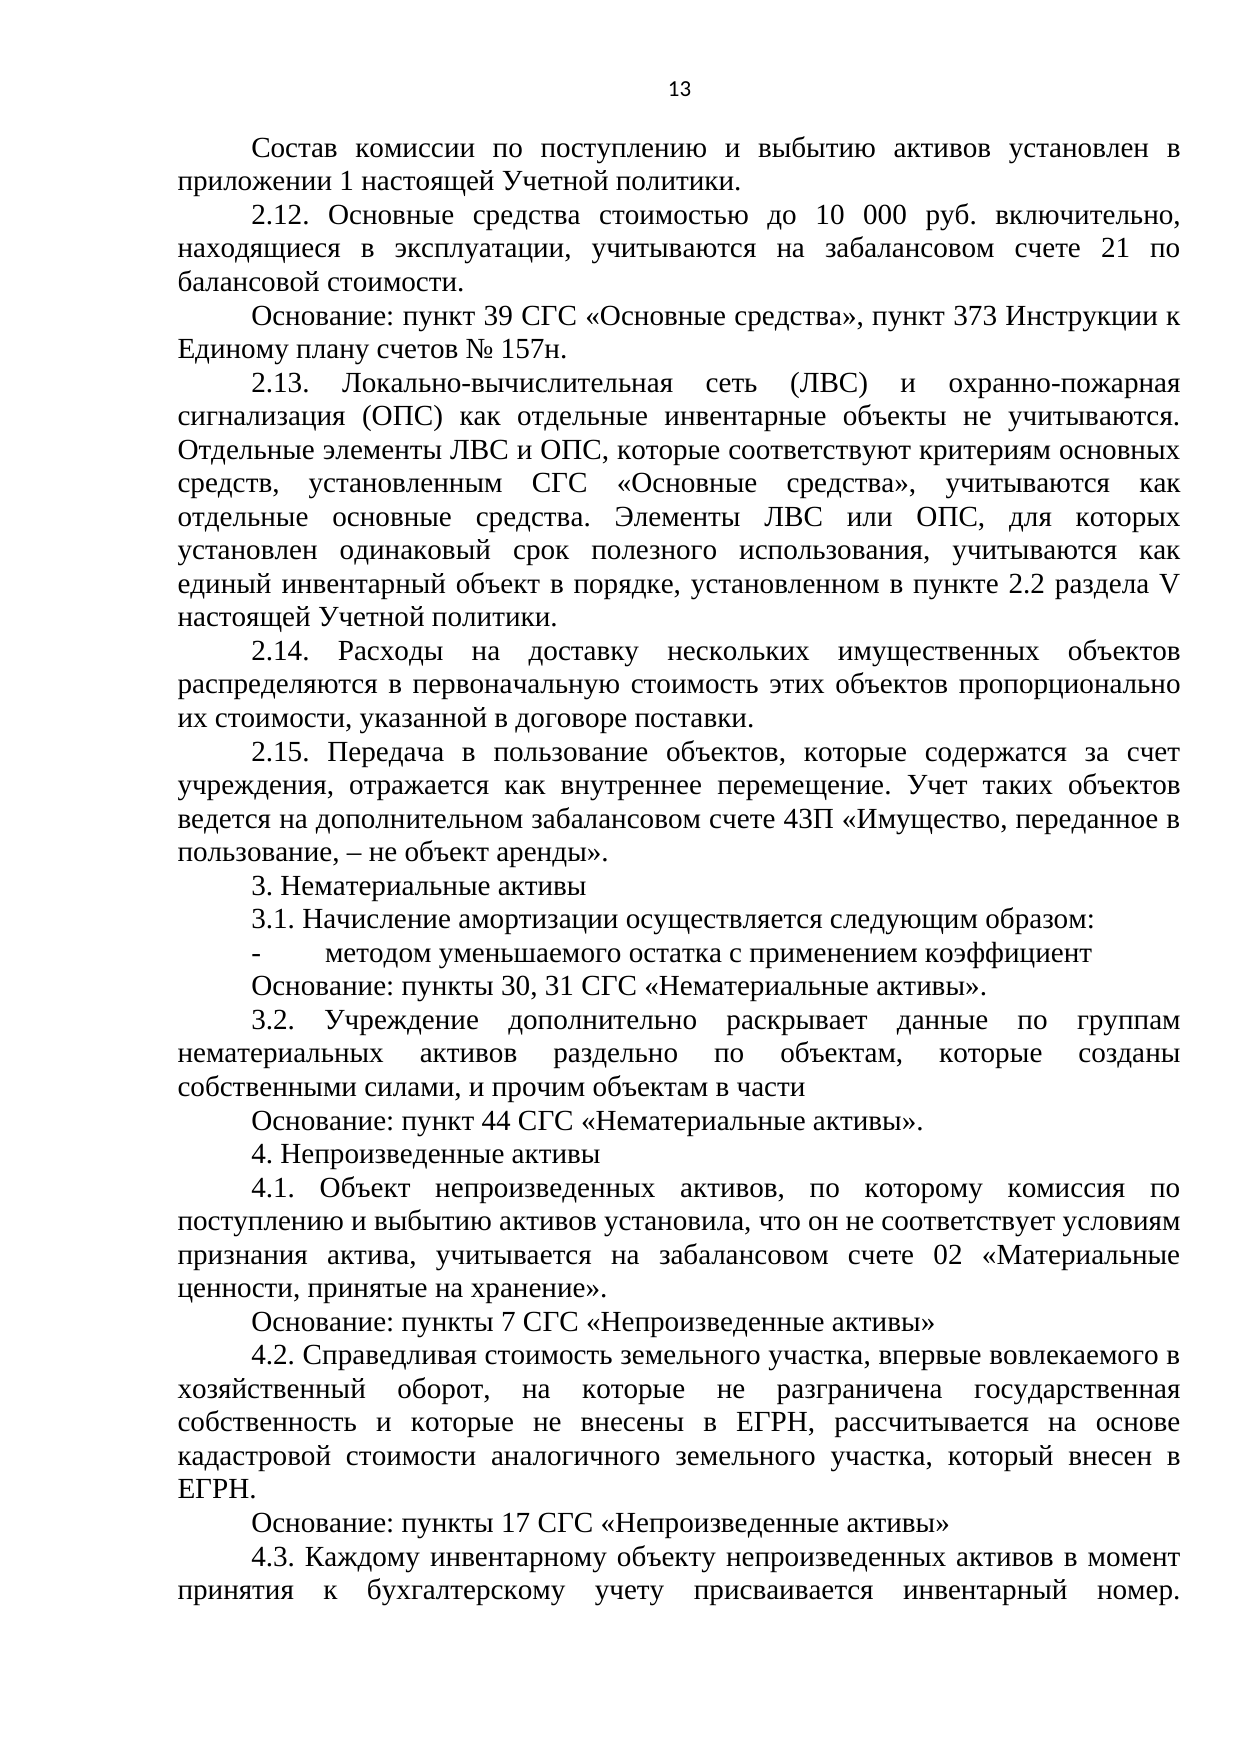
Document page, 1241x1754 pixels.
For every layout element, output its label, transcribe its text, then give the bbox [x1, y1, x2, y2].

text 2.14. Расходы на доставку нескольких имущественных объектов распределяются в первоначальную стоимость этих объектов пропорционально их стоимости, указанной в договоре поставки. [177, 633, 1181, 734]
text 2.13. Локально-вычислительная сеть (ЛВС) и охранно-пожарная сигнализация (ОПС) как отдельные инвентарные объекты не учитываются. Отдельные элементы ЛВС и ОПС, которые соответствуют критериям основных средств, установленным СГС «Основные средства», учитываются как отдельные основные средства. Элементы ЛВС или ОПС, для которых установлен одинаковый срок полезного использования, учитываются как единый инвентарный объект в порядке, установленном в пункте 2.2 раздела V настоящей Учетной политики. [177, 365, 1181, 633]
text 2.12. Основные средства стоимостью до 10 000 руб. включительно, находящиеся в эксплуатации, учитываются на забалансовом счете 21 по балансовой стоимости. [177, 197, 1181, 298]
text 4. Непроизведенные активы [177, 1136, 1181, 1170]
text Основание: пункт 44 СГС «Нематериальные активы». [177, 1103, 1181, 1136]
text Основание: пункты 17 СГС «Непроизведенные активы» [177, 1505, 1181, 1539]
text 3.2. Учреждение дополнительно раскрывает данные по группам нематериальных активов раздельно по объектам, которые созданы собственными силами, и прочим объектам в части [177, 1002, 1181, 1103]
text 2.15. Передача в пользование объектов, которые содержатся за счет учреждения, отражается как внутреннее перемещение. Учет таких объектов ведется на дополнительном забалансовом счете 43П «Имущество, переданное в пользование, – не объект аренды». [177, 734, 1181, 868]
text 4.1. Объект непроизведенных активов, по которому комиссия по поступлению и выбытию активов установила, что он не соответствует условиям признания актива, учитывается на забалансовом счете 02 «Материальные ценности, принятые на хранение». [177, 1170, 1181, 1304]
text Состав комиссии по поступлению и выбытию активов установлен в приложении 1 настоящей Учетной политики. [177, 130, 1181, 197]
text - методом уменьшаемого остатка с применением коэффициент [177, 935, 1181, 968]
text Основание: пункт 39 СГС «Основные средства», пункт 373 Инструкции к Единому плану счетов № 157н. [177, 298, 1181, 365]
text 3. Нематериальные активы [177, 868, 1181, 901]
text Основание: пункты 7 СГС «Непроизведенные активы» [177, 1304, 1181, 1337]
text 4.2. Справедливая стоимость земельного участка, впервые вовлекаемого в хозяйственный оборот, на которые не разграничена государственная собственность и которые не внесены в ЕГРН, рассчитывается на основе кадастровой стоимости аналогичного земельного участка, который внесен в ЕГРН. [177, 1337, 1181, 1505]
text Основание: пункты 30, 31 СГС «Нематериальные активы». [177, 968, 1181, 1002]
text 3.1. Начисление амортизации осуществляется следующим образом: [177, 901, 1181, 935]
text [177, 1539, 1181, 1606]
